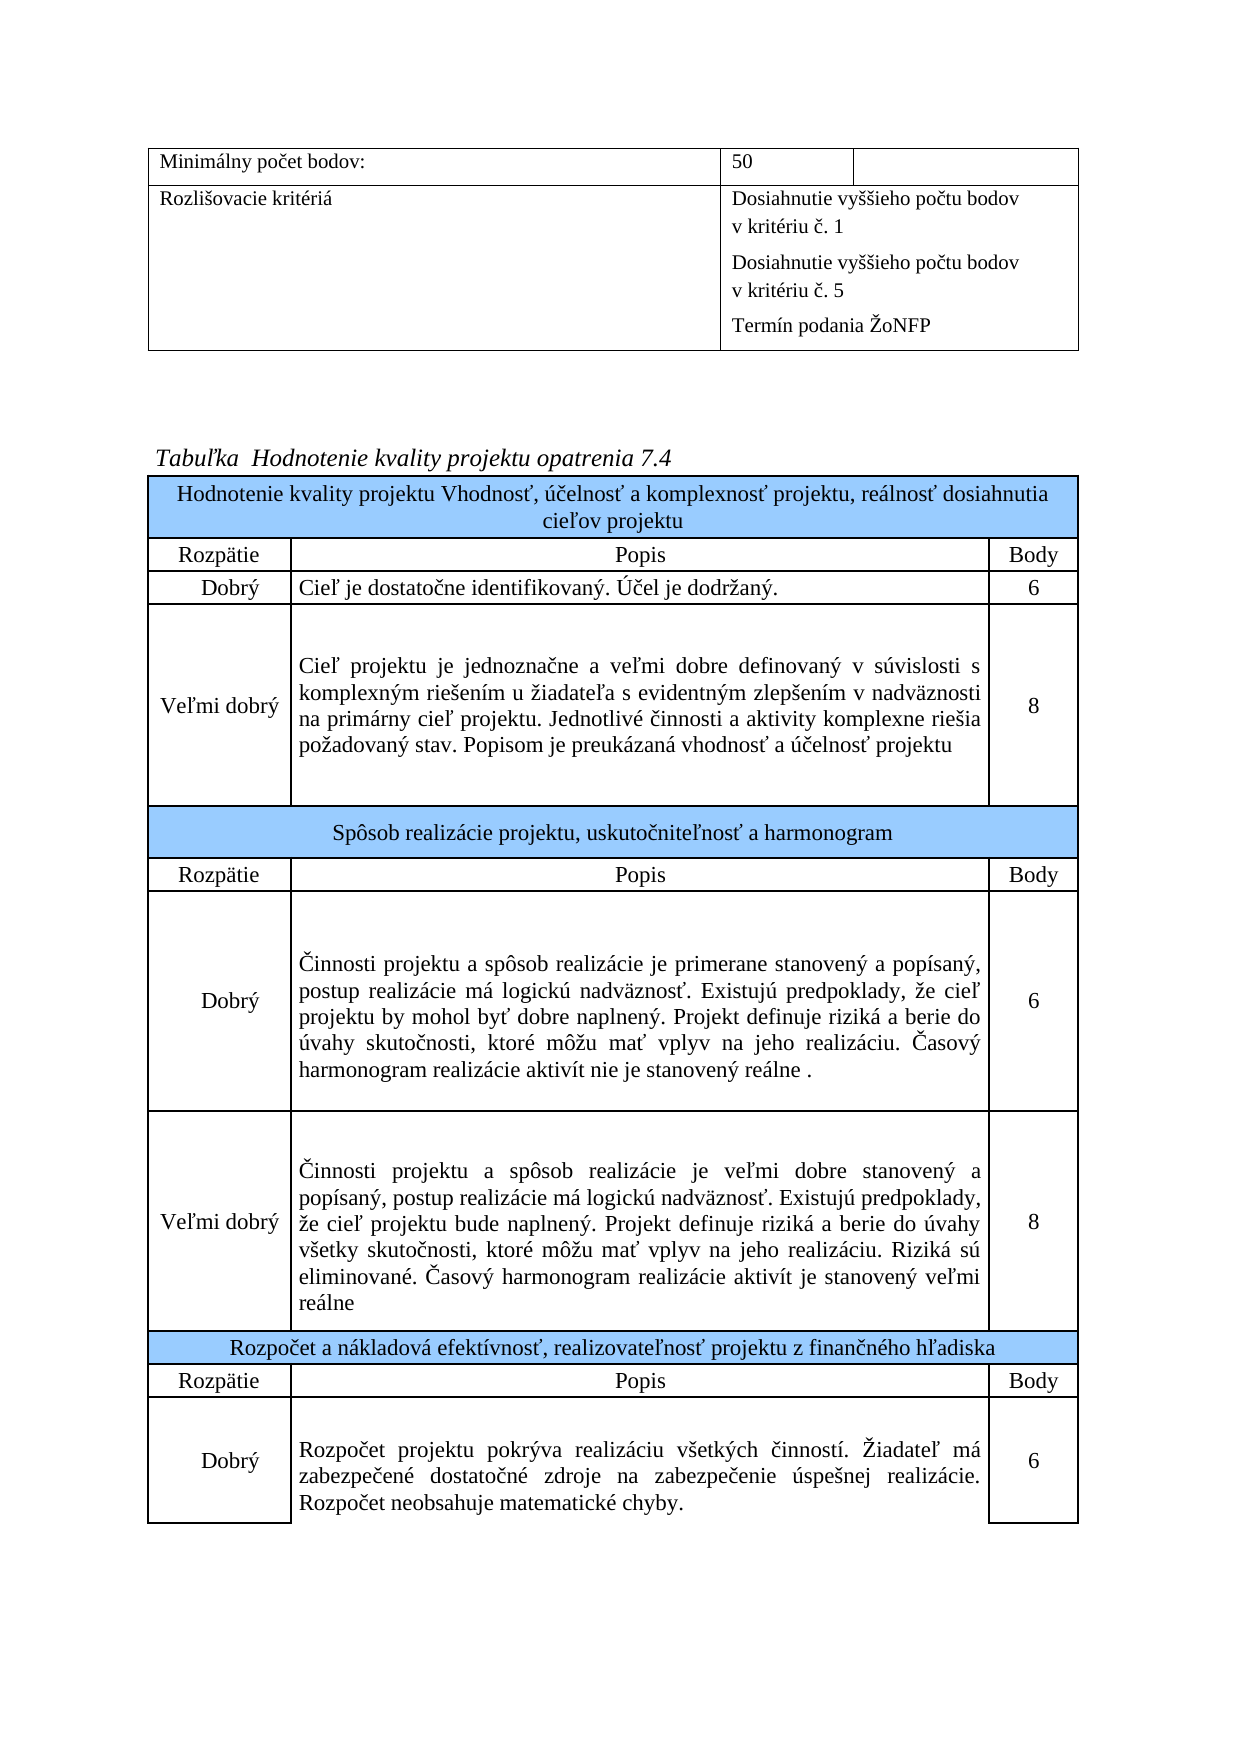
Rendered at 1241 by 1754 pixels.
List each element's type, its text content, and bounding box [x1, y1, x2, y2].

table_cell 6 [990, 1398, 1077, 1522]
table_cell Rozpätie [149, 539, 290, 570]
table_cell [292, 892, 988, 921]
table_cell Popis [292, 539, 988, 570]
table_cell Cieľ projektu je jednoznačne a veľmi dobre definovaný v súvislosti s komplexným riešením u žiadateľa s evidentným zlepšením v nadväznosti na primárny cieľ projektu. Jednotlivé činnosti a aktivity komplexne riešia požadovaný stav. Popisom je preukázaná vhodnosť a účelnosť projektu [292, 605, 988, 805]
table_cell 6 [990, 892, 1077, 1110]
table_cell Popis [292, 1365, 988, 1396]
table_cell Popis [292, 859, 988, 889]
table_cell Cieľ je dostatočne identifikovaný. Účel je dodržaný. [292, 572, 988, 603]
table_cell Činnosti projektu a spôsob realizácie je primerane stanovený a popísaný, postup realizácie má logickú nadväznosť. Existujú predpoklady, že cieľ projektu by mohol byť dobre naplnený. Projekt definuje riziká a berie do úvahy skutočnosti, ktoré môžu mať vplyv na jeho realizáciu. Časový harmonogram realizácie aktivít nie je stanovený reálne . [292, 921, 988, 1110]
table_cell Body [990, 539, 1077, 570]
table_cell Body [990, 859, 1077, 889]
table_cell Dobrý [149, 1398, 290, 1522]
table_cell Dosiahnutie vyššieho počtu bodov v kritériu č. 1 Dosiahnutie vyššieho počtu bodov v kritériu č. 5 Termín podania ŽoNFP [721, 186, 1078, 350]
table_cell Činnosti projektu a spôsob realizácie je veľmi dobre stanovený a popísaný, postup realizácie má logickú nadväznosť. Existujú predpoklady, že cieľ projektu bude naplnený. Projekt definuje riziká a berie do úvahy všetky skutočnosti, ktoré môžu mať vplyv na jeho realizáciu. Riziká sú eliminované. Časový harmonogram realizácie aktivít je stanovený veľmi reálne [292, 1141, 988, 1330]
table_cell Rozpočet a nákladová efektívnosť, realizovateľnosť projektu z finančného hľadiska [149, 1332, 1077, 1363]
table_cell 8 [990, 1112, 1077, 1330]
table_cell 50 [721, 149, 853, 185]
table_cell Veľmi dobrý [149, 1112, 290, 1330]
table_cell [292, 1112, 988, 1141]
table_cell [292, 1398, 988, 1427]
table_cell 8 [990, 605, 1077, 805]
table_cell Rozpätie [149, 1365, 290, 1396]
table_cell Spôsob realizácie projektu, uskutočniteľnosť a harmonogram [149, 807, 1077, 857]
table_cell Dobrý [149, 892, 290, 1110]
table_cell Hodnotenie kvality projektu Vhodnosť, účelnosť a komplexnosť projektu, reálnosť dosiahnutia cieľov projektu [149, 477, 1077, 537]
table_cell Rozlišovacie kritériá [149, 186, 720, 350]
table_cell Body [990, 1365, 1077, 1396]
table_cell 6 [990, 572, 1077, 603]
table_cell [854, 149, 1078, 185]
table_cell Rozpätie [149, 859, 290, 889]
table_cell Veľmi dobrý [149, 605, 290, 805]
table_cell Minimálny počet bodov: [149, 149, 720, 185]
table_cell Rozpočet projektu pokrýva realizáciu všetkých činností. Žiadateľ má zabezpečené dostatočné zdroje na zabezpečenie úspešnej realizácie. Rozpočet neobsahuje matematické chyby. [292, 1427, 988, 1522]
table_header Tabuľka Hodnotenie kvality projektu opatrenia 7.4 [148, 440, 1078, 474]
table_cell Dobrý [149, 572, 290, 603]
